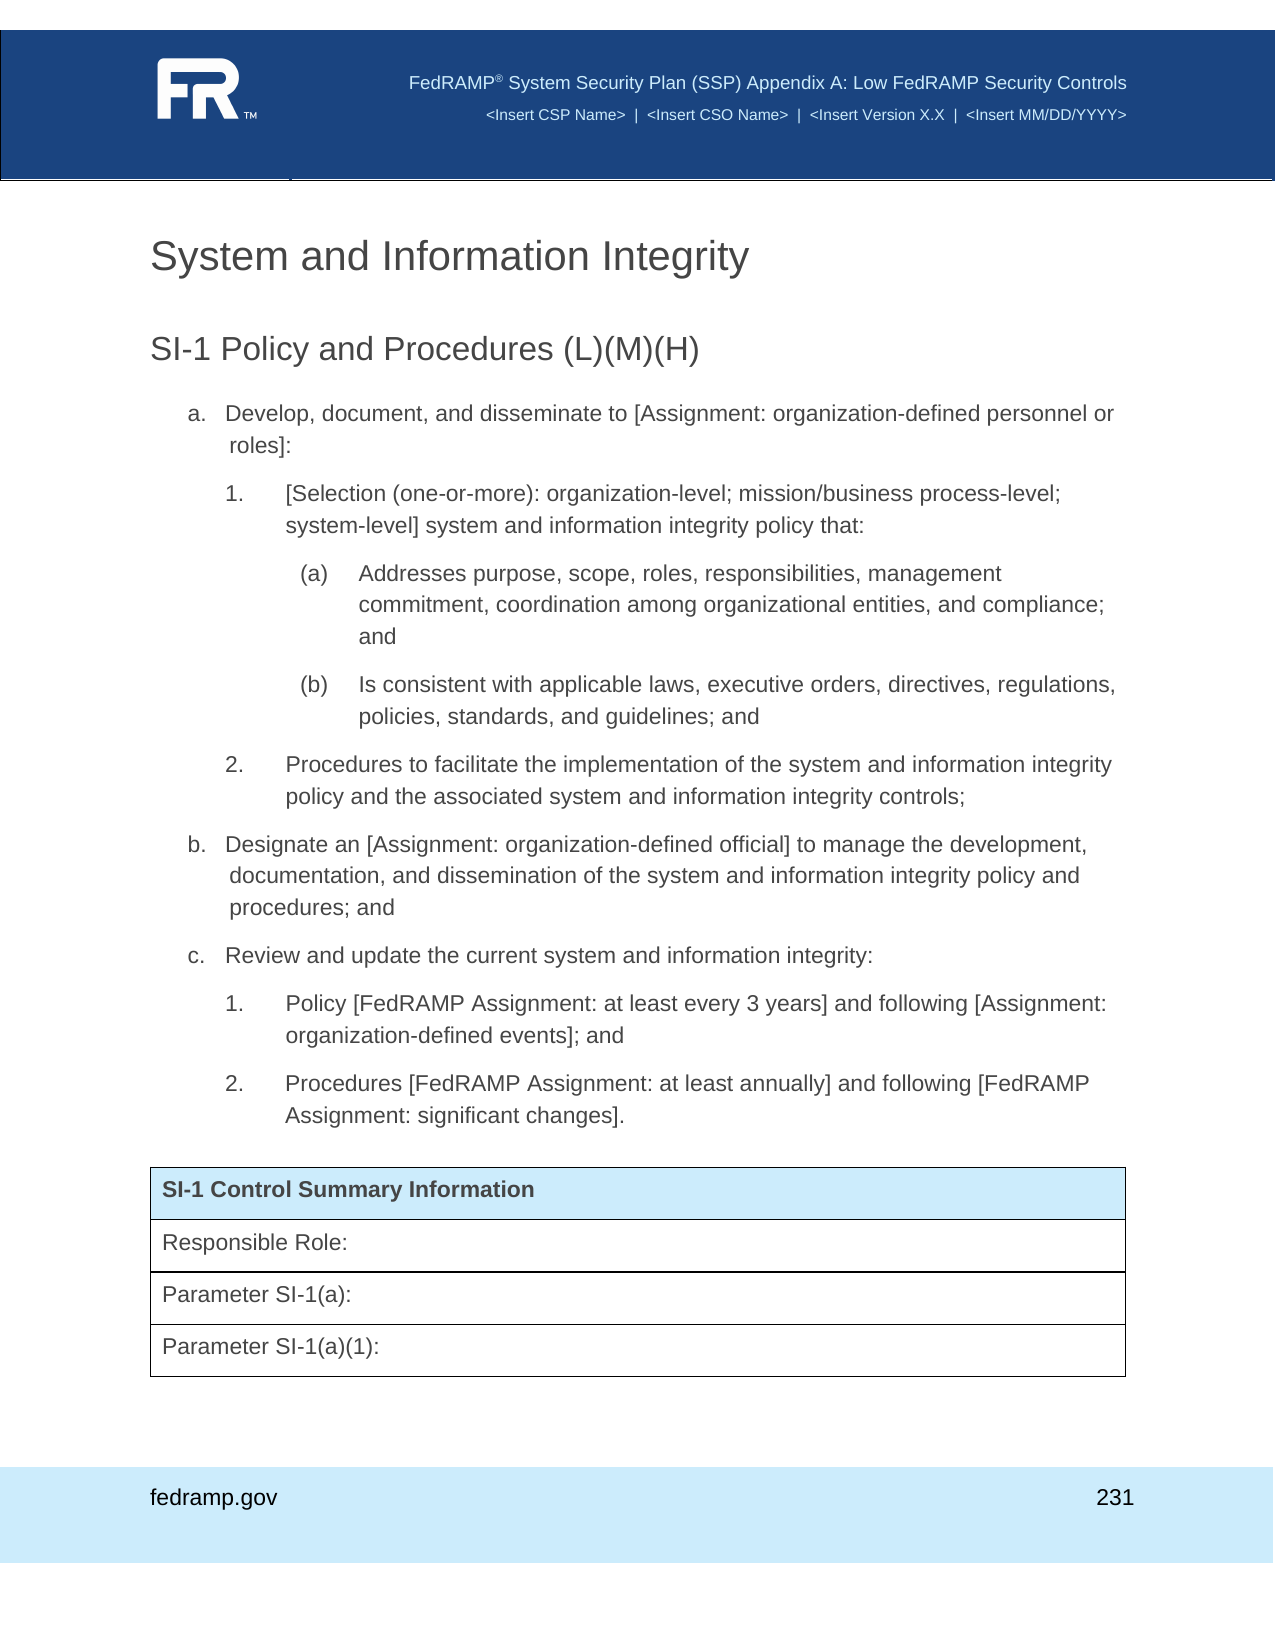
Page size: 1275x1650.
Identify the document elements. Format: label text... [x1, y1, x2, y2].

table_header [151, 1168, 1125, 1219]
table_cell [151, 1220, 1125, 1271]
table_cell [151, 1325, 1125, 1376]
text c. Review and update the current system and information integrity: [150, 942, 1125, 968]
text (a) Addresses purpose, scope, roles, responsibilities, management commitment, coordination among organizational entities, and compliance; and [150, 560, 1125, 649]
picture [157, 58, 257, 119]
text 1. Policy [FedRAMP Assignment: at least every 3 years] and following [Assignment: organization-defined events]; and [150, 990, 1125, 1048]
subtitle SI-1 Policy and Procedures (L)(M)(H) [150, 329, 1125, 368]
text 2. Procedures to facilitate the implementation of the system and information integrity policy and the associated system and information integrity controls; [150, 751, 1125, 809]
text 1. [Selection (one-or-more): organization-level; mission/business process-level; system-level] system and information integrity policy that: [150, 480, 1125, 538]
text (b) Is consistent with applicable laws, executive orders, directives, regulations, policies, standards, and guidelines; and [150, 671, 1125, 729]
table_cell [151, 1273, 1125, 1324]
text a. Develop, document, and disseminate to [Assignment: organization-defined personnel or roles]: [150, 400, 1125, 458]
text b. Designate an [Assignment: organization-defined official] to manage the development, documentation, and dissemination of the system and information integrity policy and procedures; and [150, 831, 1125, 920]
text 2. Procedures [FedRAMP Assignment: at least annually] and following [FedRAMP Assignment: significant changes]. [150, 1070, 1125, 1128]
subtitle System and Information Integrity [150, 231, 1125, 279]
